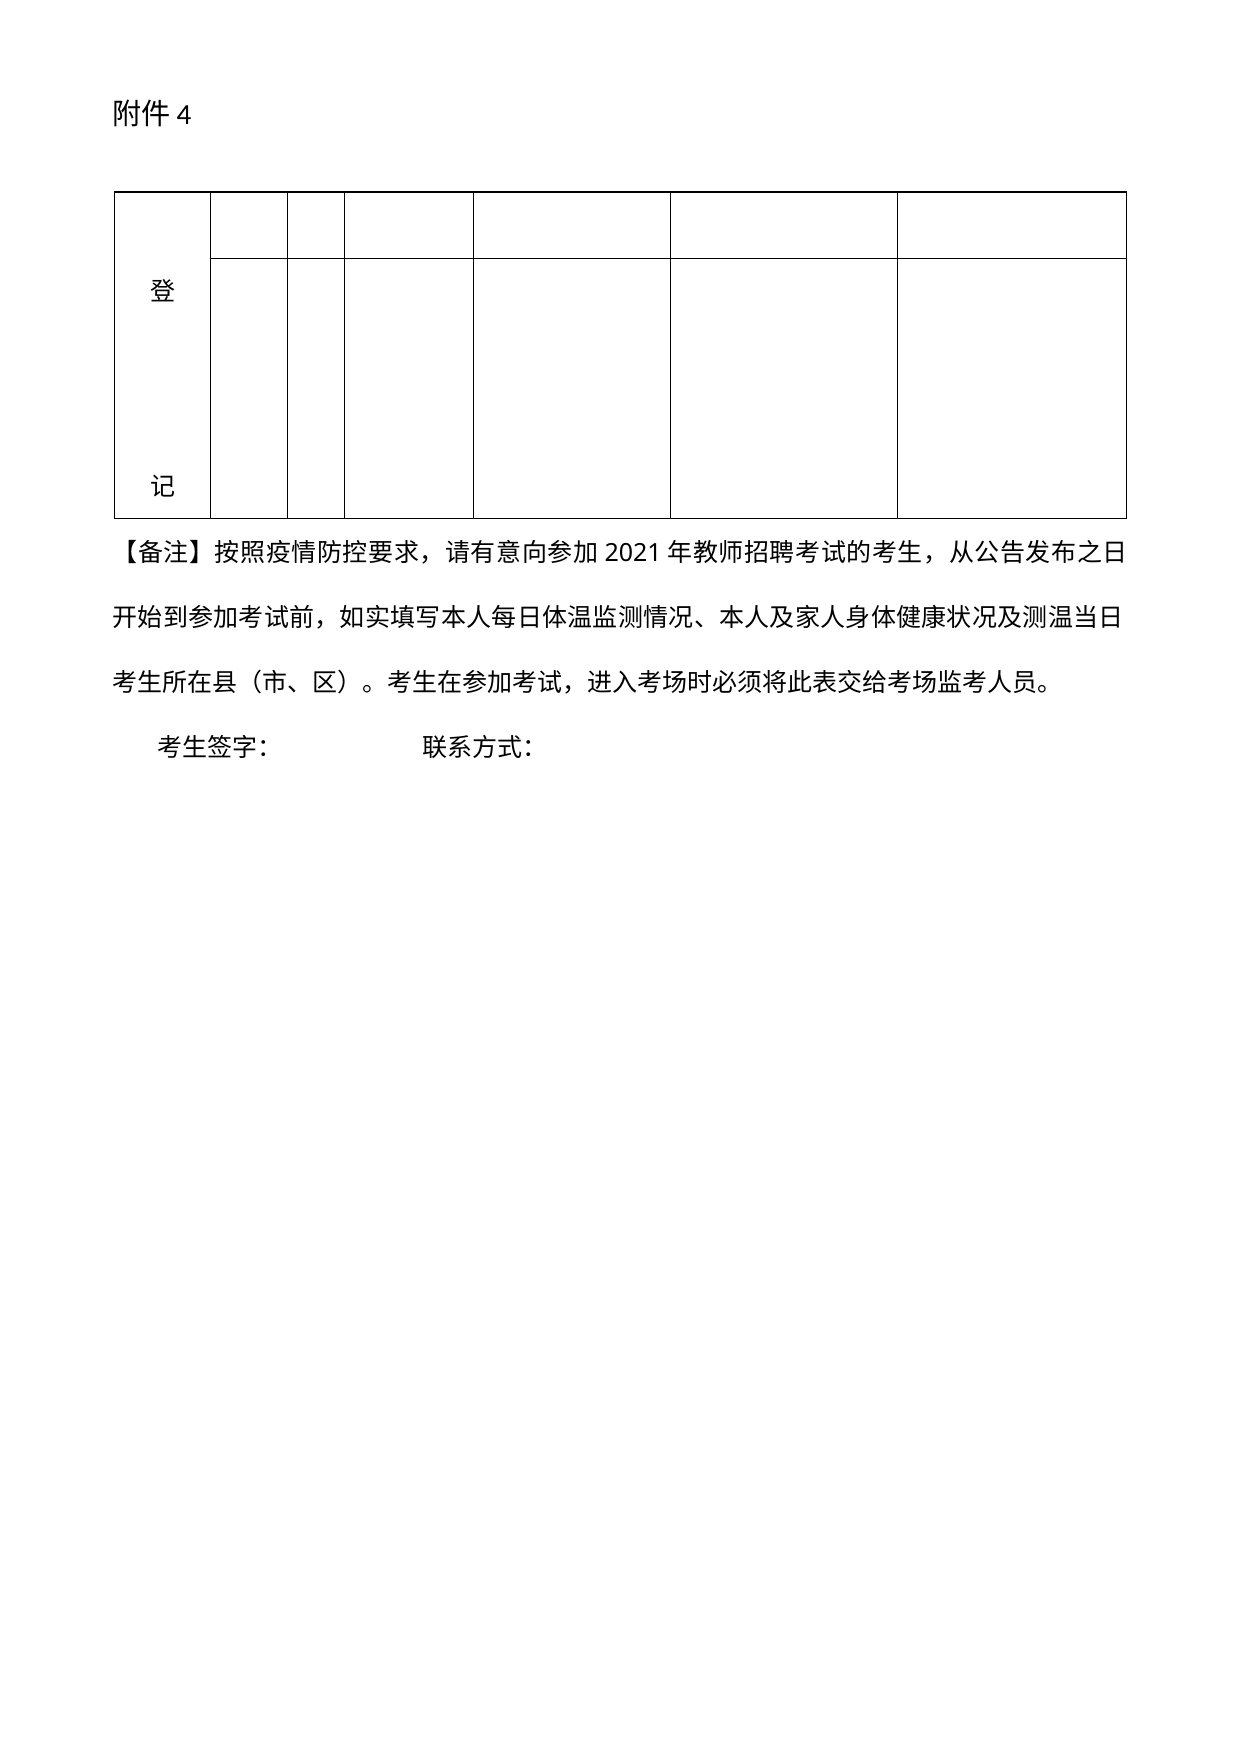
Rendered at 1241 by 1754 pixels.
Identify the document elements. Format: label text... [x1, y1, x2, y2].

table_cell [671, 193, 897, 257]
table_cell [898, 193, 1126, 257]
table_cell [474, 259, 670, 517]
table_cell [211, 193, 287, 257]
table_cell [345, 193, 473, 257]
table_cell [898, 259, 1126, 517]
text 考生签字： 联系方式： [112, 713, 1128, 778]
text 【备注】按照疫情防控要求，请有意向参加2021年教师招聘考试的考生，从公告发布之日开始到参加考试前，如实填写本人每日体温监测情况、本人及家人身体健康状况及测温当日考生所在县（市、区）。考生在参加考试，进入考场时必须将此表交给考场监考人员。 [112, 518, 1128, 713]
table_cell [345, 259, 473, 517]
table_cell [671, 259, 897, 517]
table_cell [288, 193, 344, 257]
table_cell [211, 259, 287, 517]
table_cell [474, 193, 670, 257]
table_cell [288, 259, 344, 517]
